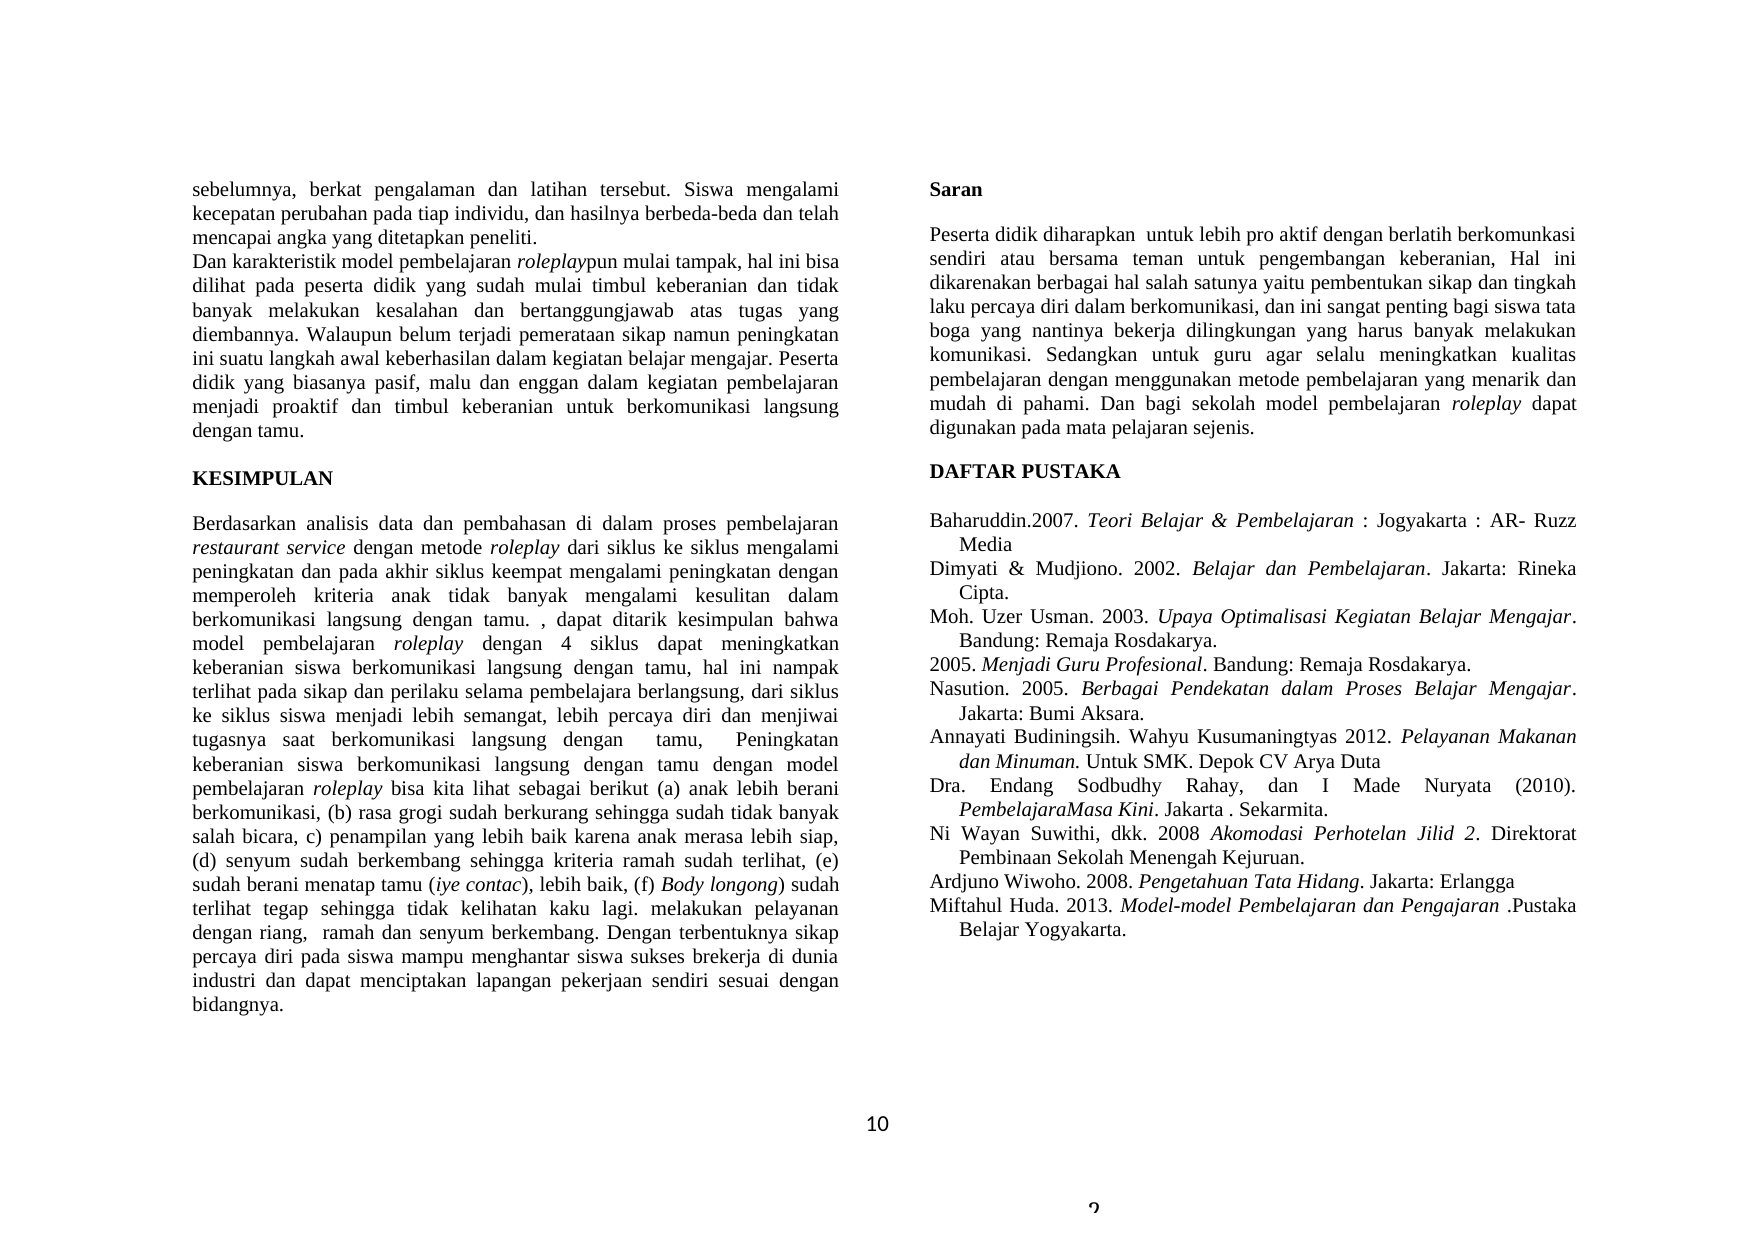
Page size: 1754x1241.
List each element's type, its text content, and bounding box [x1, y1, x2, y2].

text Peserta didik diharapkan untuk lebih pro aktif dengan berlatih berkomunkasi sendiri atau bersama teman untuk pengembangan keberanian, Hal ini dikarenakan berbagai hal salah satunya yaitu pembentukan sikap dan tingkah laku percaya diri dalam berkomunikasi, dan ini sangat penting bagi siswa tata boga yang nantinya bekerja dilingkungan yang harus banyak melakukan komunikasi. Sedangkan untuk guru agar selalu meningkatkan kualitas pembelajaran dengan menggunakan metode pembelajaran yang menarik dan mudah di pahami. Dan bagi sekolah model pembelajaran roleplay dapat digunakan pada mata pelajaran sejenis. [929, 222, 1577, 439]
list Ardjuno Wiwoho. 2008. Pengetahuan Tata Hidang. Jakarta: Erlangga [929, 869, 1577, 893]
text Dan karakteristik model pembelajaran roleplaypun mulai tampak, hal ini bisa dilihat pada peserta didik yang sudah mulai timbul keberanian dan tidak banyak melakukan kesalahan dan bertanggungjawab atas tugas yang diembannya. Walaupun belum terjadi pemerataan sikap namun peningkatan ini suatu langkah awal keberhasilan dalam kegiatan belajar mengajar. Peserta didik yang biasanya pasif, malu dan enggan dalam kegiatan pembelajaran menjadi proaktif dan timbul keberanian untuk berkomunikasi langsung dengan tamu. [192, 249, 839, 442]
text Moh. Uzer Usman. 2003. Upaya Optimalisasi Kegiatan Belajar Mengajar. Bandung: Remaja Rosdakarya. [929, 604, 1577, 652]
text DAFTAR PUSTAKA [929, 459, 1577, 483]
text KESIMPULAN [192, 466, 839, 490]
text Annayati Budiningsih. Wahyu Kusumaningtyas 2012. Pelayanan Makanan dan Minuman. Untuk SMK. Depok CV Arya Duta [929, 724, 1577, 773]
text Nasution. 2005. Berbagai Pendekatan dalam Proses Belajar Mengajar. Jakarta: Bumi Aksara. [929, 676, 1577, 724]
list Saran [929, 177, 1577, 201]
text Baharuddin.2007. Teori Belajar & Pembelajaran : Jogyakarta : AR- Ruzz Media [929, 508, 1577, 556]
text 2005. Menjadi Guru Profesional. Bandung: Remaja Rosdakarya. [929, 652, 1577, 676]
text Dra. Endang Sodbudhy Rahay, dan I Made Nuryata (2010). PembelajaraMasa Kini. Jakarta . Sekarmita. [929, 773, 1577, 821]
text Dimyati & Mudjiono. 2002. Belajar dan Pembelajaran. Jakarta: Rineka Cipta. [929, 556, 1577, 604]
list Berdasarkan analisis data dan pembahasan di dalam proses pembelajaran restaurant service dengan metode roleplay dari siklus ke siklus mengalami peningkatan dan pada akhir siklus keempat mengalami peningkatan dengan memperoleh kriteria anak tidak banyak mengalami kesulitan dalam berkomunikasi langsung dengan tamu. , dapat ditarik kesimpulan bahwa model pembelajaran roleplay dengan 4 siklus dapat meningkatkan keberanian siswa berkomunikasi langsung dengan tamu, hal ini nampak terlihat pada sikap dan perilaku selama pembelajara berlangsung, dari siklus ke siklus siswa menjadi lebih semangat, lebih percaya diri dan menjiwai tugasnya saat berkomunikasi langsung dengan tamu, Peningkatan keberanian siswa berkomunikasi langsung dengan tamu dengan model pembelajaran roleplay bisa kita lihat sebagai berikut (a) anak lebih berani berkomunikasi, (b) rasa grogi sudah berkurang sehingga sudah tidak banyak salah bicara, c) penampilan yang lebih baik karena anak merasa lebih siap, (d) senyum sudah berkembang sehingga kriteria ramah sudah terlihat, (e) sudah berani menatap tamu (iye contac), lebih baik, (f) Body longong) sudah terlihat tegap sehingga tidak kelihatan kaku lagi. melakukan pelayanan dengan riang, ramah dan senyum berkembang. Dengan terbentuknya sikap percaya diri pada siswa mampu menghantar siswa sukses brekerja di dunia industri dan dapat menciptakan lapangan pekerjaan sendiri sesuai dengan bidangnya. [192, 511, 839, 1016]
list Ni Wayan Suwithi, dkk. 2008 Akomodasi Perhotelan Jilid 2. Direktorat Pembinaan Sekolah Menengah Kejuruan. [929, 821, 1577, 869]
list Miftahul Huda. 2013. Model-model Pembelajaran dan Pengajaran .Pustaka Belajar Yogyakarta. [929, 893, 1577, 941]
